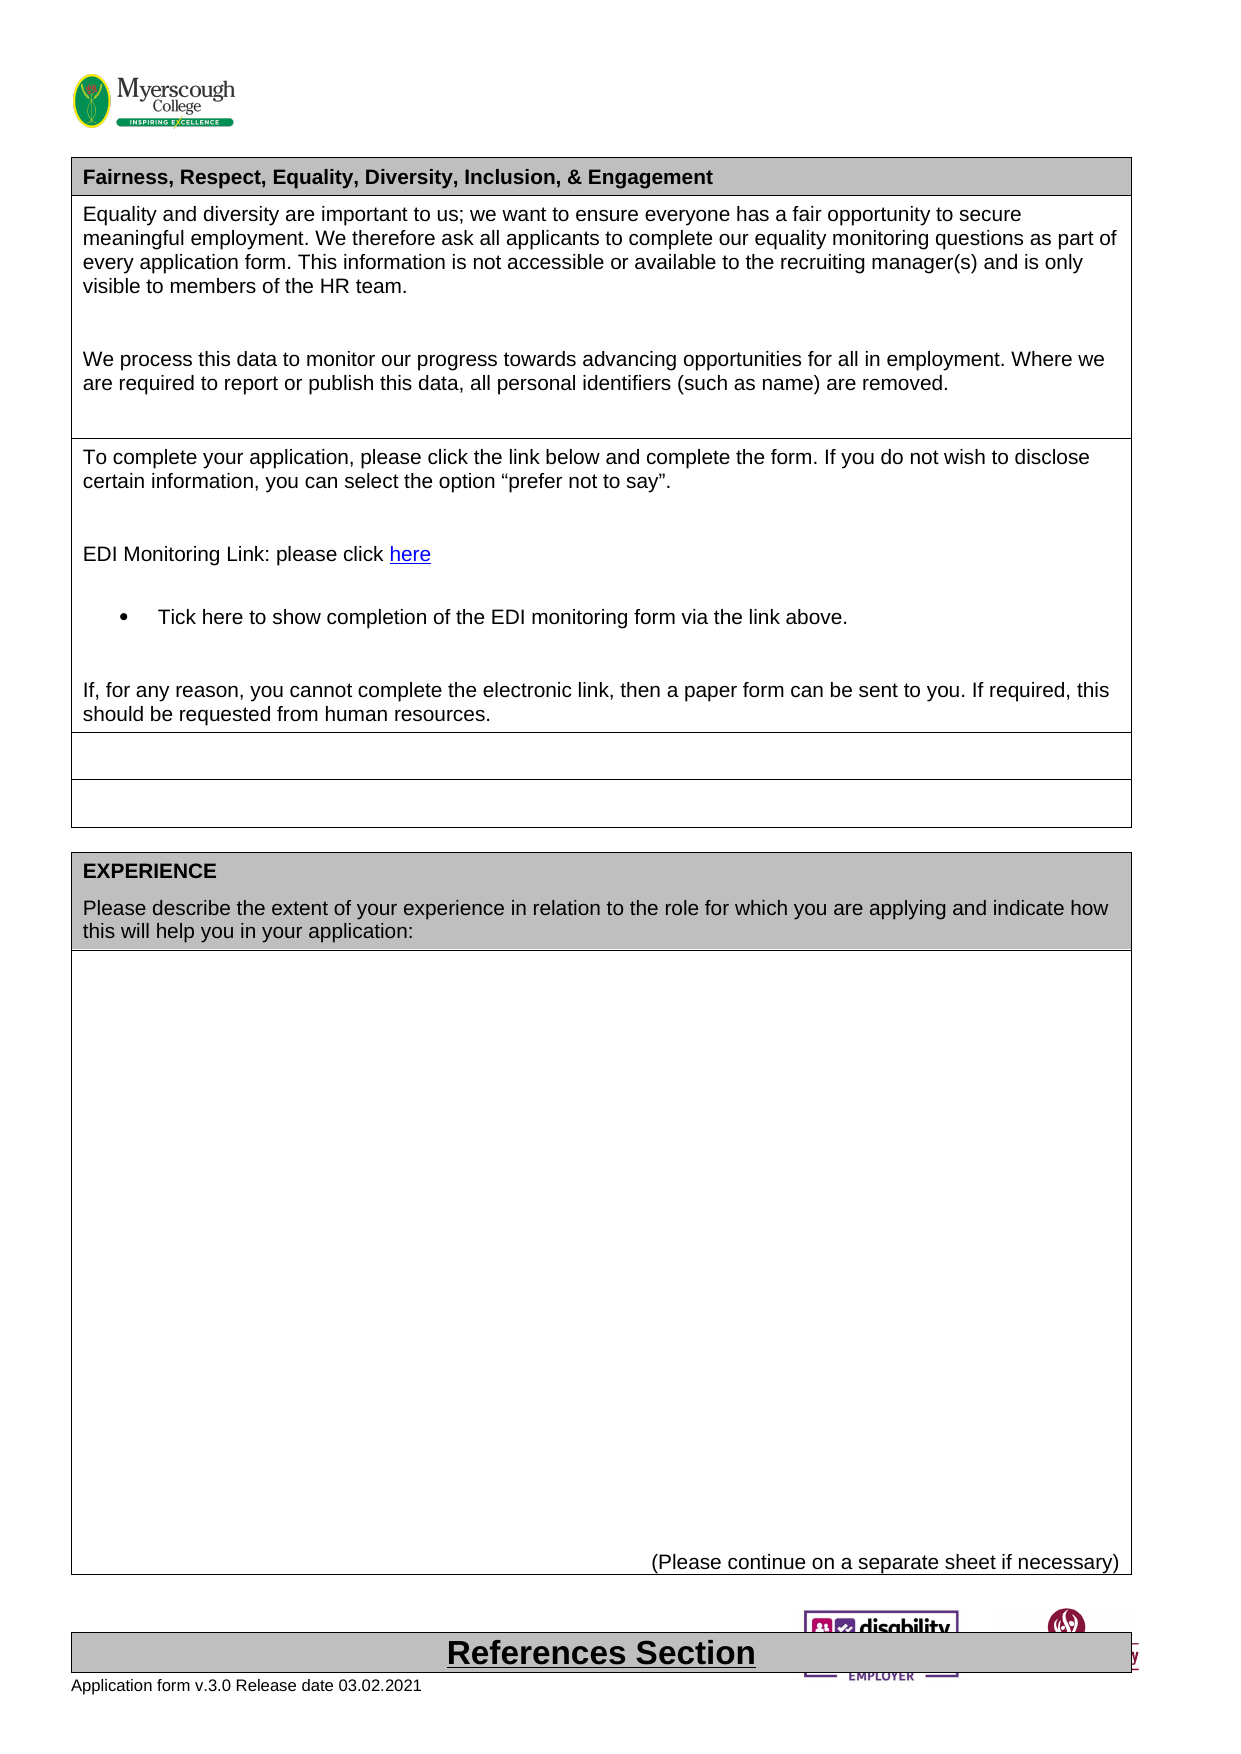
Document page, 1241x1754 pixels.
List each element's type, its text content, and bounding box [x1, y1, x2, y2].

picture [991, 1605, 1142, 1673]
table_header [72, 1633, 1131, 1672]
table_cell [72, 780, 1131, 827]
table_cell Equality and diversity are important to us; we want to ensure everyone has a fair opportunity to secure meaningful employment. We therefore ask all applicants to complete our equality monitoring questions as part of every application form. This information is not accessible or available to the recruiting manager(s) and is only visible to members of the HR team. We process this data to monitor our progress towards advancing opportunities for all in employment. Where we are required to report or publish this data, all personal identifiers (such as name) are removed. [72, 196, 1131, 437]
picture [792, 1673, 969, 1684]
picture [792, 1605, 969, 1632]
table_header EXPERIENCE Please describe the extent of your experience in relation to the role for which you are applying and indicate how this will help you in your application: [72, 853, 1131, 949]
table_cell [72, 733, 1131, 779]
table_cell (Please continue on a separate sheet if necessary) [72, 951, 1131, 1573]
table_cell To complete your application, please click the link below and complete the form. If you do not wish to disclose certain information, you can select the option “prefer not to say”. EDI Monitoring Link: please click here Tick here to show completion of the EDI monitoring form via the link above. If, for any reason, you cannot complete the electronic link, then a paper form can be sent to you. If required, this should be requested from human resources. [72, 439, 1131, 732]
picture [70, 70, 239, 134]
table_header Fairness, Respect, Equality, Diversity, Inclusion, & Engagement [72, 158, 1131, 195]
